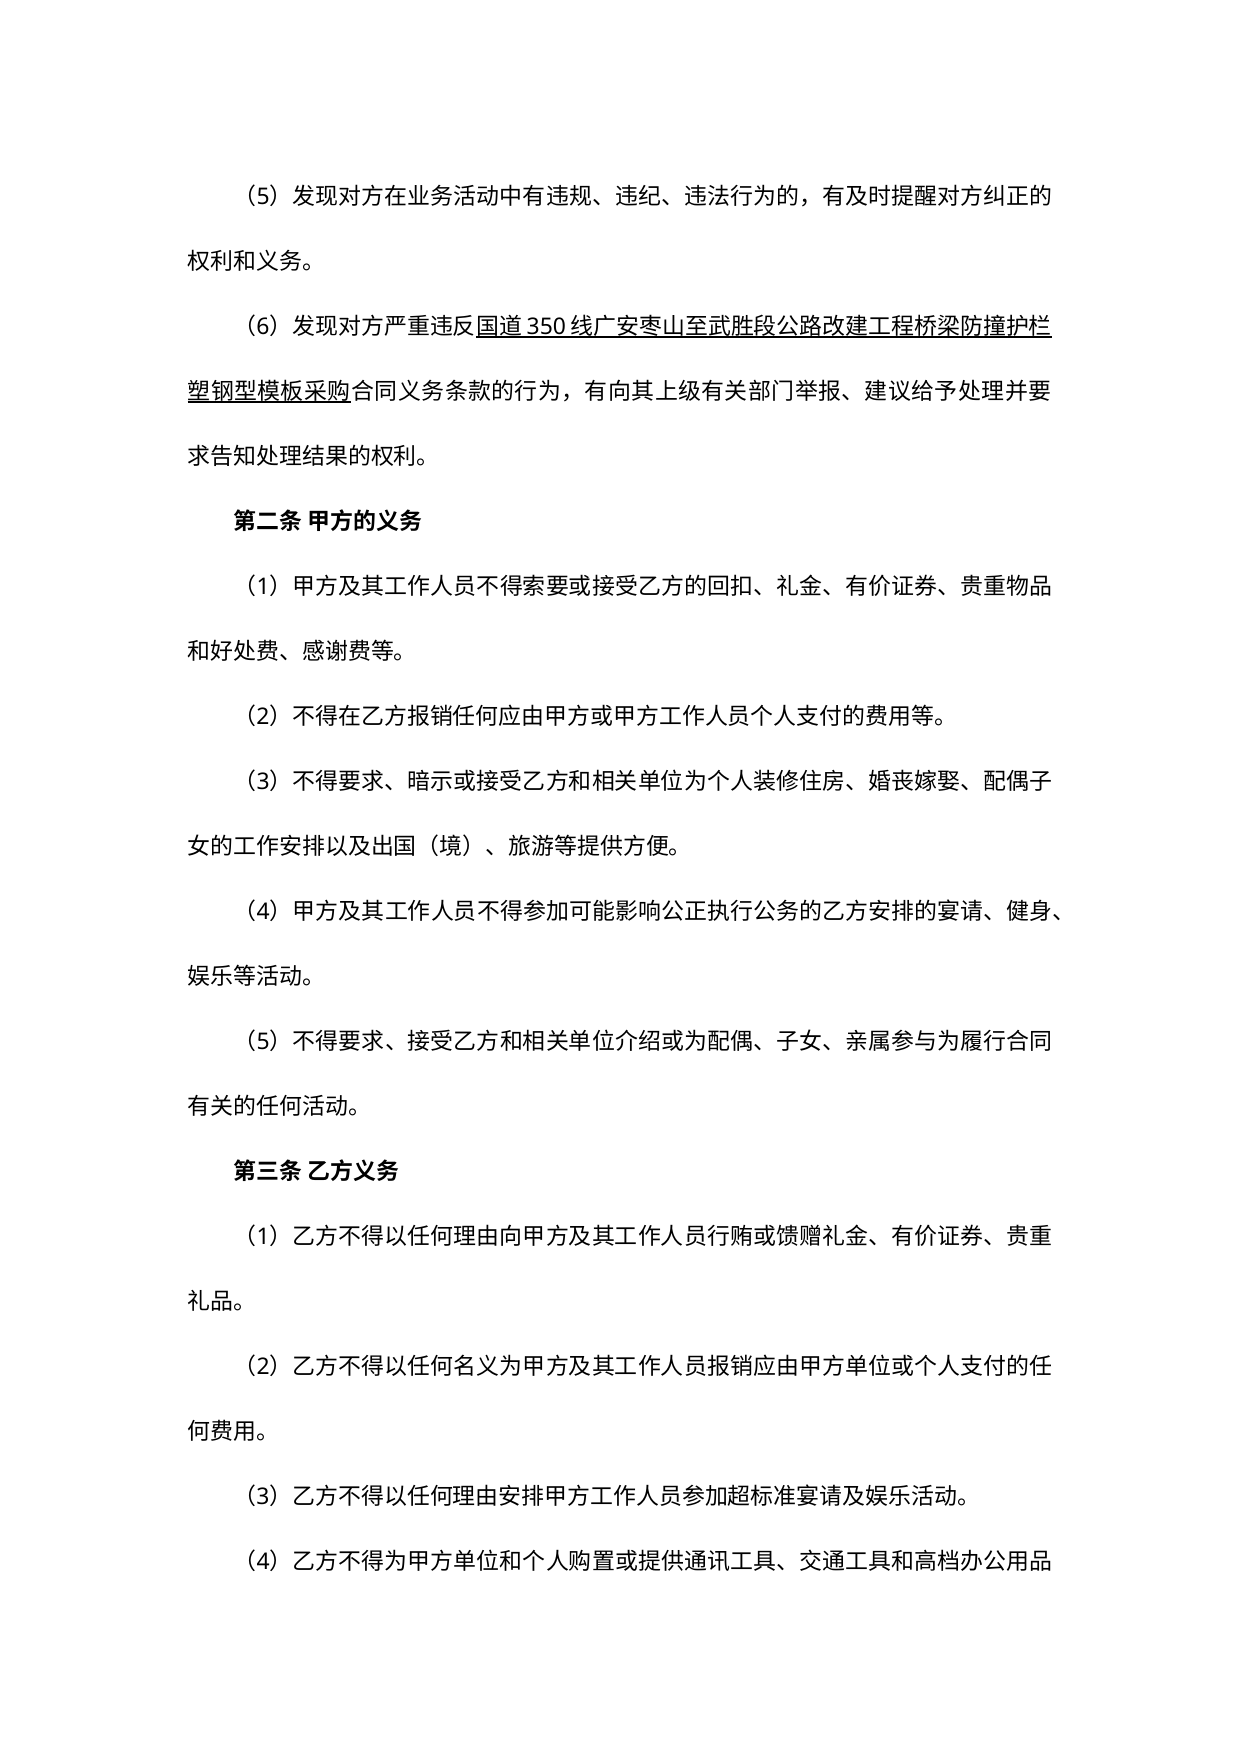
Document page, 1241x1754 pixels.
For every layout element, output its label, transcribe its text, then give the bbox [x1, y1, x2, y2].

text 第二条 甲方的义务 [187, 487, 1053, 552]
text （6）发现对方严重违反国道350线广安枣山至武胜段公路改建工程桥梁防撞护栏塑钢型模板采购合同义务条款的行为，有向其上级有关部门举报、建议给予处理并要求告知处理结果的权利。 [187, 292, 1053, 487]
text （1）甲方及其工作人员不得索要或接受乙方的回扣、礼金、有价证券、贵重物品和好处费、感谢费等。 [187, 552, 1053, 682]
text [187, 1527, 1053, 1592]
text 第三条 乙方义务 [187, 1137, 1053, 1202]
text （5）不得要求、接受乙方和相关单位介绍或为配偶、子女、亲属参与为履行合同有关的任何活动。 [187, 1007, 1053, 1137]
text （2）乙方不得以任何名义为甲方及其工作人员报销应由甲方单位或个人支付的任何费用。 [187, 1332, 1053, 1462]
text （2）不得在乙方报销任何应由甲方或甲方工作人员个人支付的费用等。 [187, 682, 1053, 747]
text （3）乙方不得以任何理由安排甲方工作人员参加超标准宴请及娱乐活动。 [187, 1462, 1053, 1527]
text （4）甲方及其工作人员不得参加可能影响公正执行公务的乙方安排的宴请、健身、娱乐等活动。 [187, 877, 1053, 1007]
text （1）乙方不得以任何理由向甲方及其工作人员行贿或馈赠礼金、有价证券、贵重礼品。 [187, 1202, 1053, 1332]
text （3）不得要求、暗示或接受乙方和相关单位为个人装修住房、婚丧嫁娶、配偶子女的工作安排以及出国（境）、旅游等提供方便。 [187, 747, 1053, 877]
text （5）发现对方在业务活动中有违规、违纪、违法行为的，有及时提醒对方纠正的权利和义务。 [187, 162, 1053, 292]
